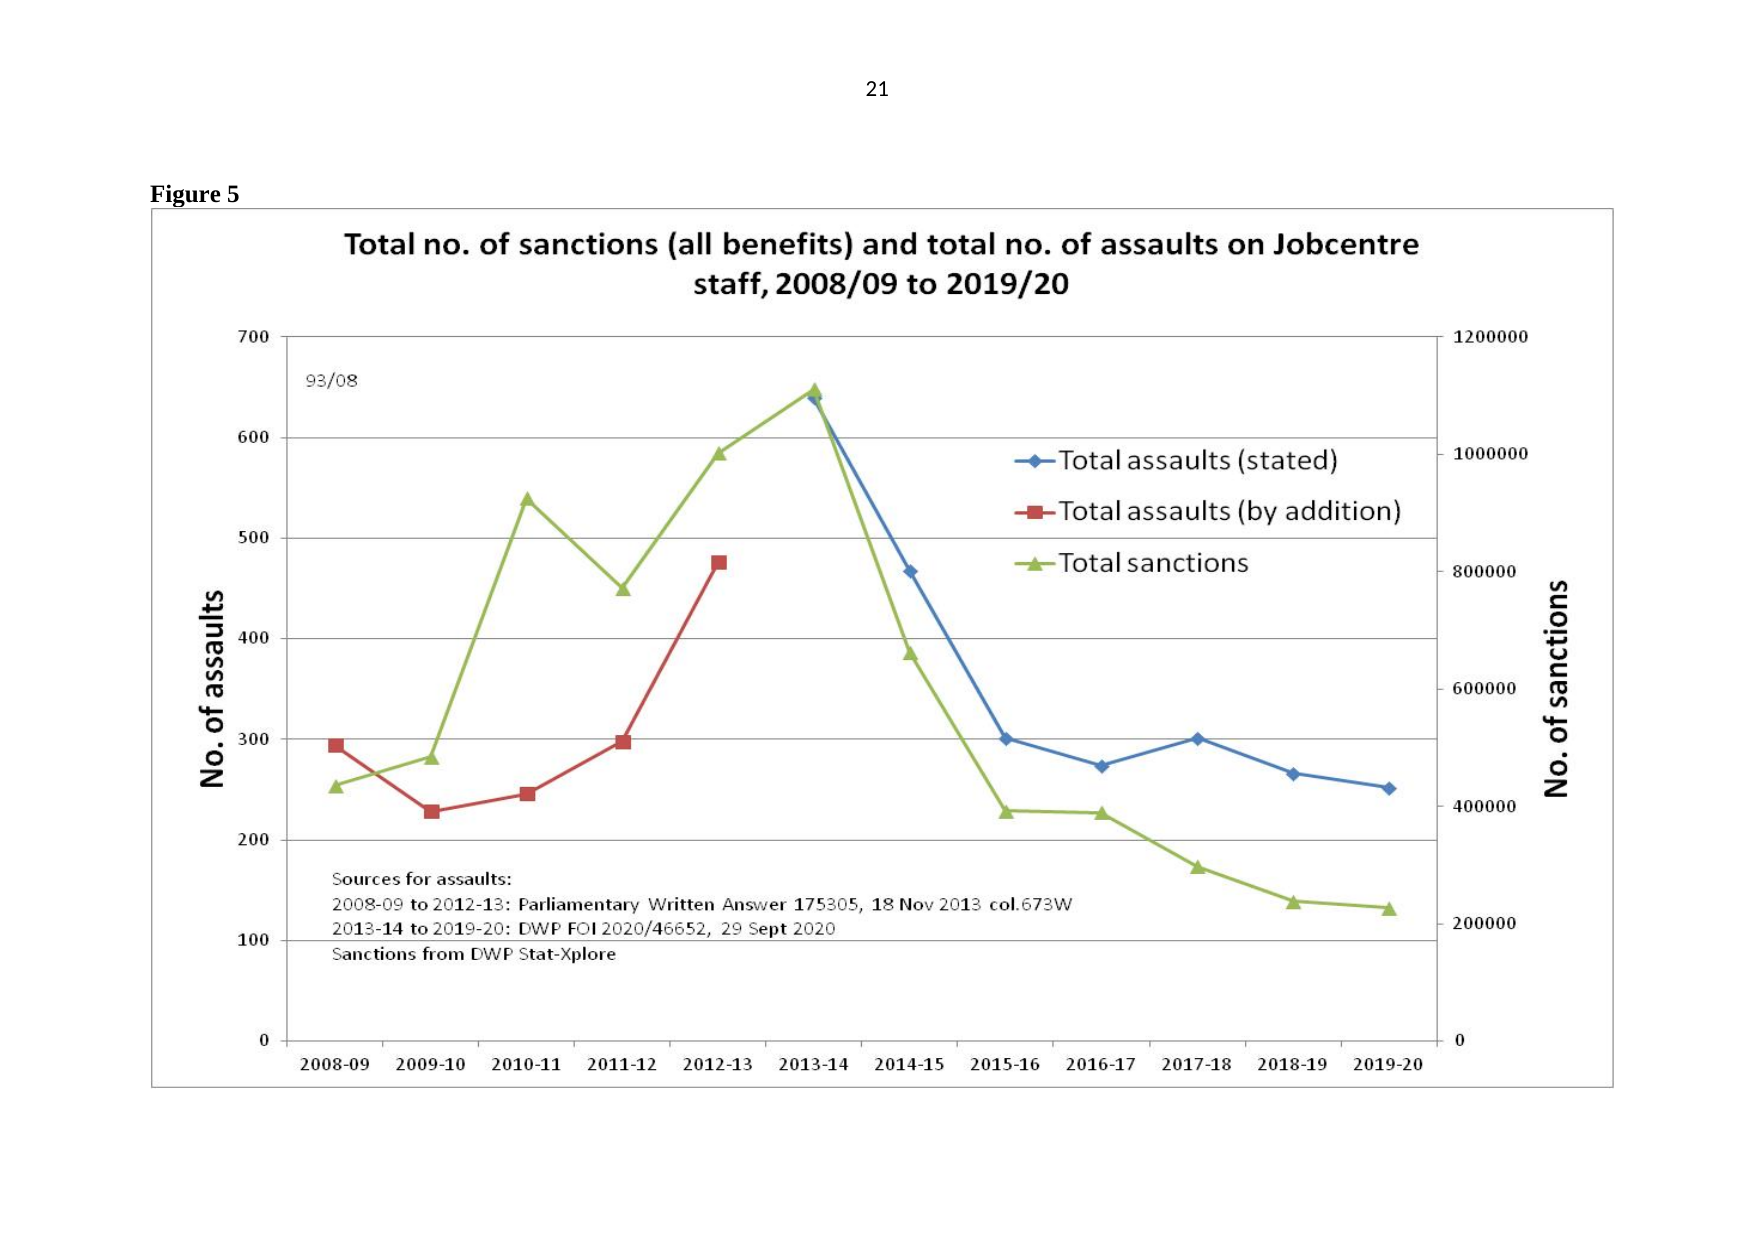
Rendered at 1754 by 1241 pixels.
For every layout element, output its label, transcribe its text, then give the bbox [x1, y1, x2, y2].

text Figure 5 [150, 179, 1604, 207]
picture [150, 207, 1615, 1089]
